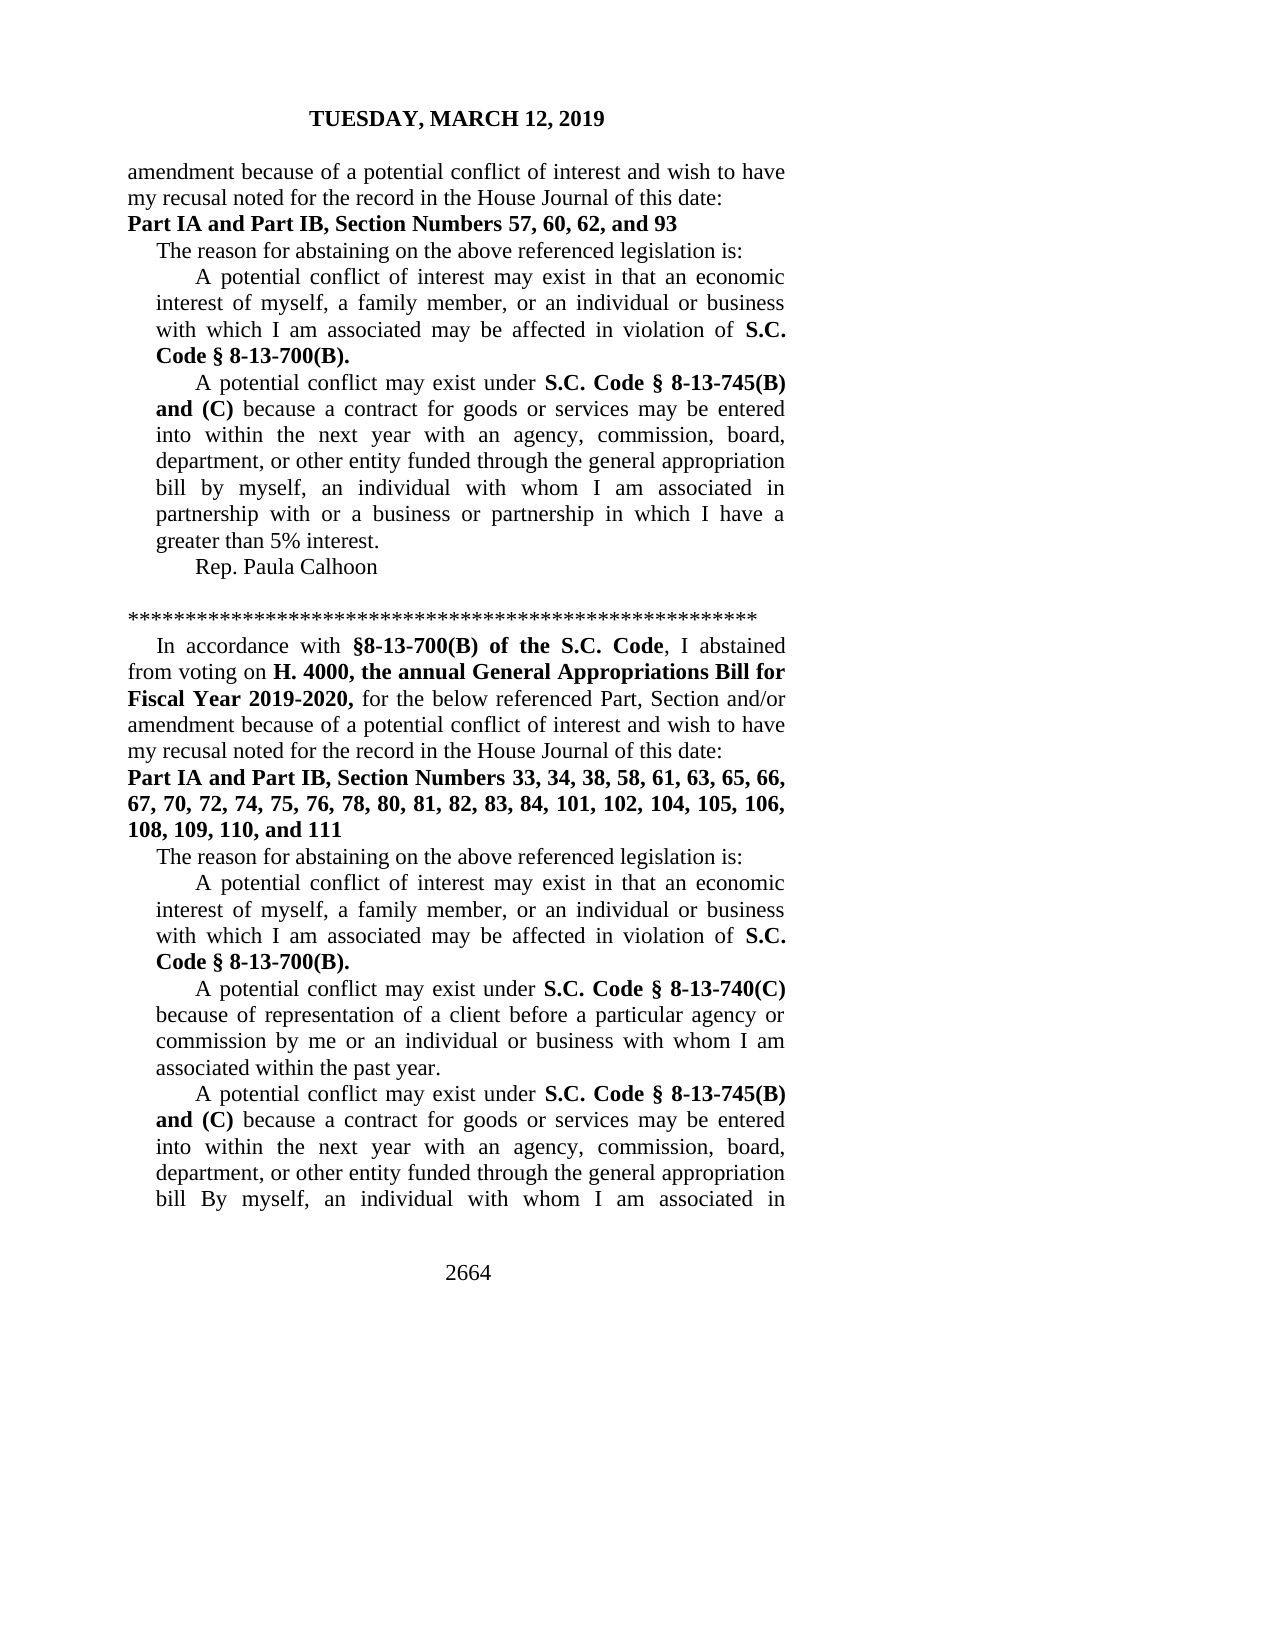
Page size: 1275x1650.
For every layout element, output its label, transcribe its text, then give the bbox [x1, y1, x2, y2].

text A potential conflict may exist under S.C. Code § 8-13-745(B) and (C) because a contract for goods or services may be entered into within the next year with an agency, commission, board, department, or other entity funded through the general appropriation bill by myself, an individual with whom I am associated in partnership with or a business or partnership in which I have a greater than 5% interest. [156, 368, 786, 553]
text A potential conflict may exist under S.C. Code § 8-13-740(C) because of representation of a client before a particular agency or commission by me or an individual or business with whom I am associated within the past year. [156, 975, 786, 1080]
text Rep. Paula Calhoon [156, 553, 786, 579]
text Part IA and Part IB, Section Numbers 33, 34, 38, 58, 61, 63, 65, 66, 67, 70, 72, 74, 75, 76, 78, 80, 81, 82, 83, 84, 101, 102, 104, 105, 106, 108, 109, 110, and 111 [127, 764, 786, 843]
text ******************************************************* [127, 606, 786, 632]
text Part IA and Part IB, Section Numbers 57, 60, 62, and 93 [127, 210, 786, 237]
text A potential conflict of interest may exist in that an economic interest of myself, a family member, or an individual or business with which I am associated may be affected in violation of S.C. Code § 8-13-700(B). [156, 869, 786, 975]
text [156, 1080, 786, 1212]
text The reason for abstaining on the above referenced legislation is: [127, 237, 786, 263]
text The reason for abstaining on the above referenced legislation is: [127, 843, 786, 869]
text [127, 158, 786, 210]
text A potential conflict of interest may exist in that an economic interest of myself, a family member, or an individual or business with which I am associated may be affected in violation of S.C. Code § 8-13-700(B). [156, 263, 786, 368]
